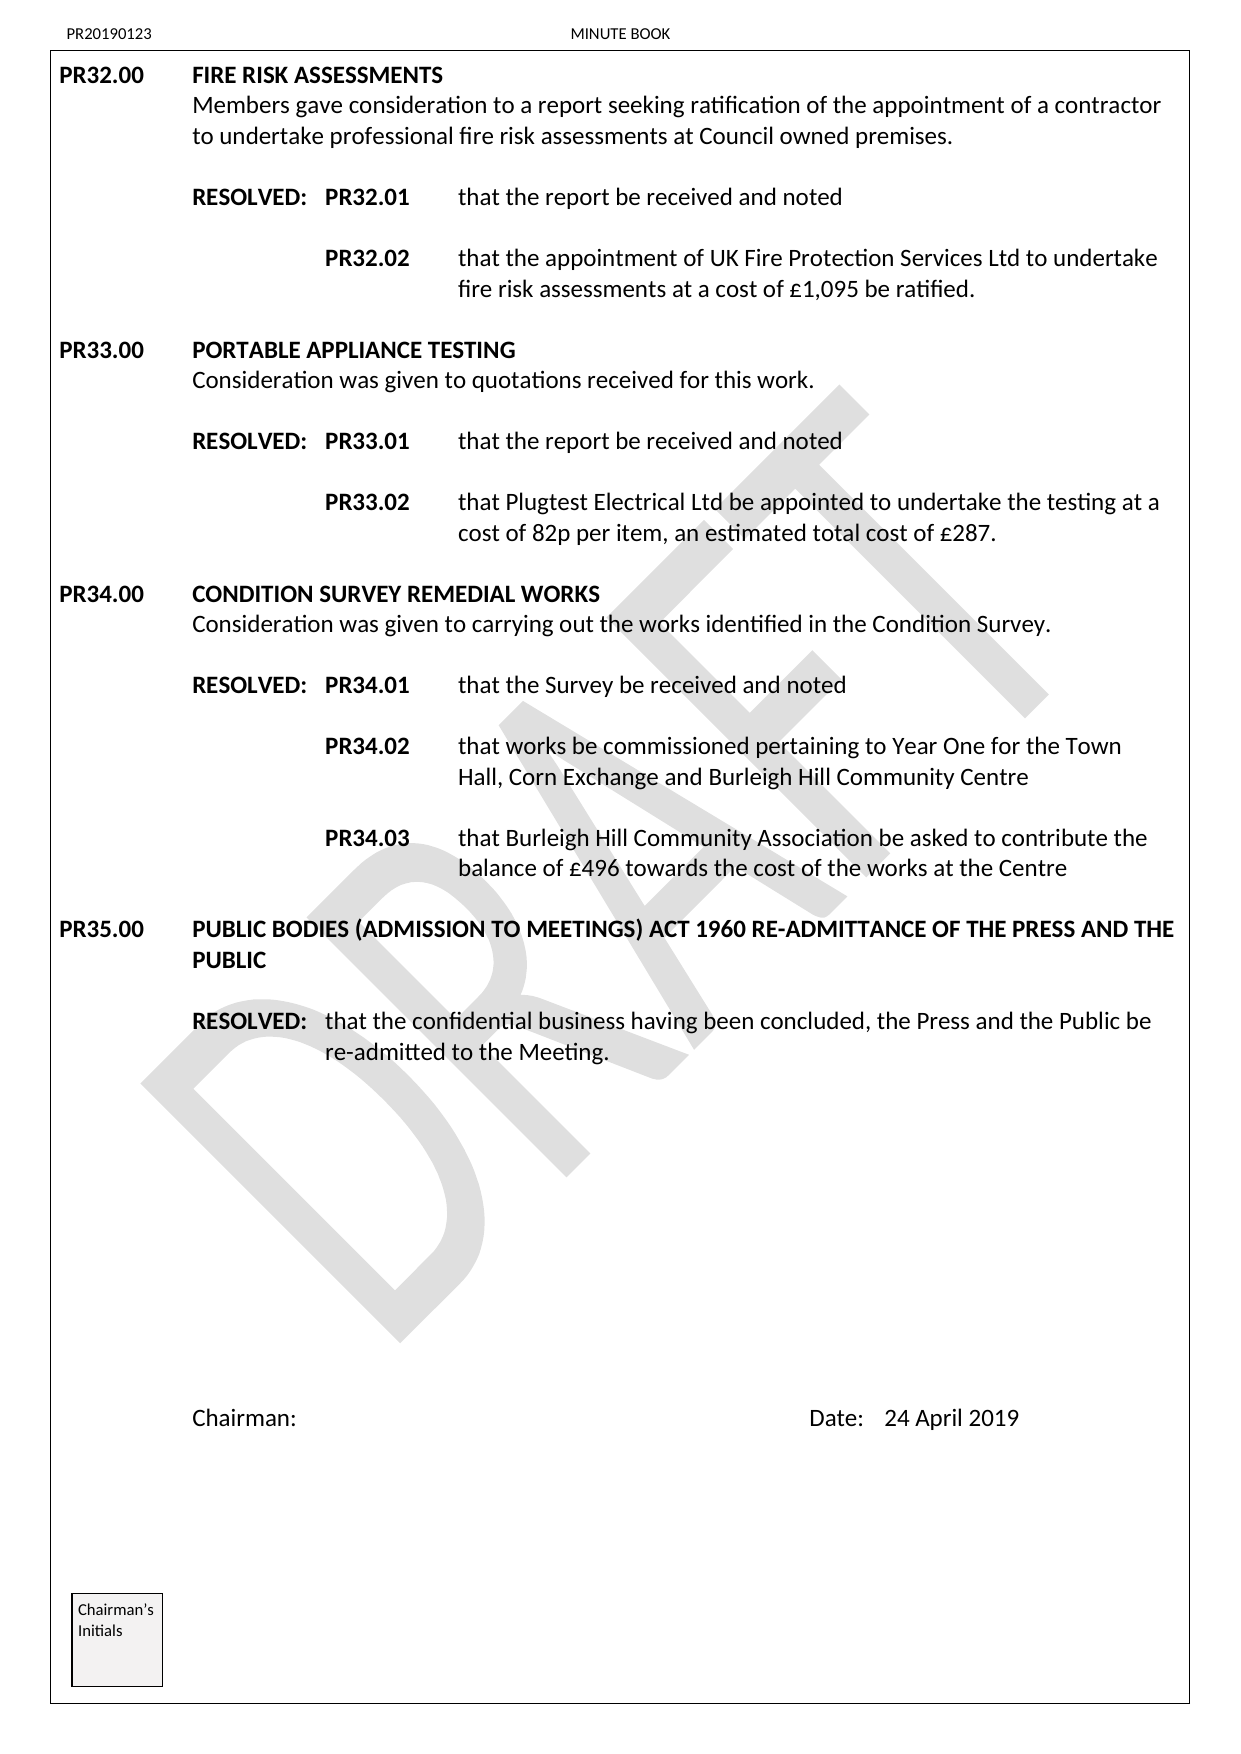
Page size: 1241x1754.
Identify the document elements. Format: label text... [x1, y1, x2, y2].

text PR34.03 that Burleigh Hill Community Association be asked to contribute the [192, 822, 1181, 853]
text Chairman: Date: 24 April 2019 [117, 1402, 1181, 1432]
text PR34.02 that works be commissioned pertaining to Year One for the Town [192, 731, 1181, 761]
text RESOLVED: that the confidential business having been concluded, the Press and the Public be re-admitted to the Meeting. [192, 1005, 1181, 1066]
title PR34.00 CONDITION SURVEY REMEDIAL WORKS [59, 578, 1181, 608]
text balance of £496 towards the cost of the works at the Centre [192, 853, 1181, 883]
title PR35.00 PUBLIC BODIES (ADMISSION TO MEETINGS) ACT 1960 RE-ADMITTANCE OF THE PRESS AND THE PUBLIC [59, 914, 1181, 975]
text PR32.02 that the appointment of UK Fire Protection Services Ltd to undertake [192, 242, 1181, 273]
text PR33.02 that Plugtest Electrical Ltd be appointed to undertake the testing at a [192, 486, 1181, 517]
text RESOLVED: PR34.01 that the Survey be received and noted [192, 669, 1181, 700]
title PR33.00 PORTABLE APPLIANCE TESTING [59, 334, 1181, 364]
text Hall, Corn Exchange and Burleigh Hill Community Centre [192, 761, 1181, 792]
text RESOLVED: PR32.01 that the report be received and noted [192, 181, 1181, 212]
text Consideration was given to quotations received for this work. [192, 364, 1181, 395]
text Members gave consideration to a report seeking ratification of the appointment of a contractor to undertake professional fire risk assessments at Council owned premises. [192, 89, 1181, 151]
text fire risk assessments at a cost of £1,095 be ratified. [192, 273, 1181, 303]
text RESOLVED: PR33.01 that the report be received and noted [192, 425, 1181, 456]
text Consideration was given to carrying out the works identified in the Condition Survey. [192, 608, 1181, 639]
title PR32.00 FIRE RISK ASSESSMENTS [59, 59, 1181, 89]
text cost of 82p per item, an estimated total cost of £287. [192, 517, 1181, 547]
